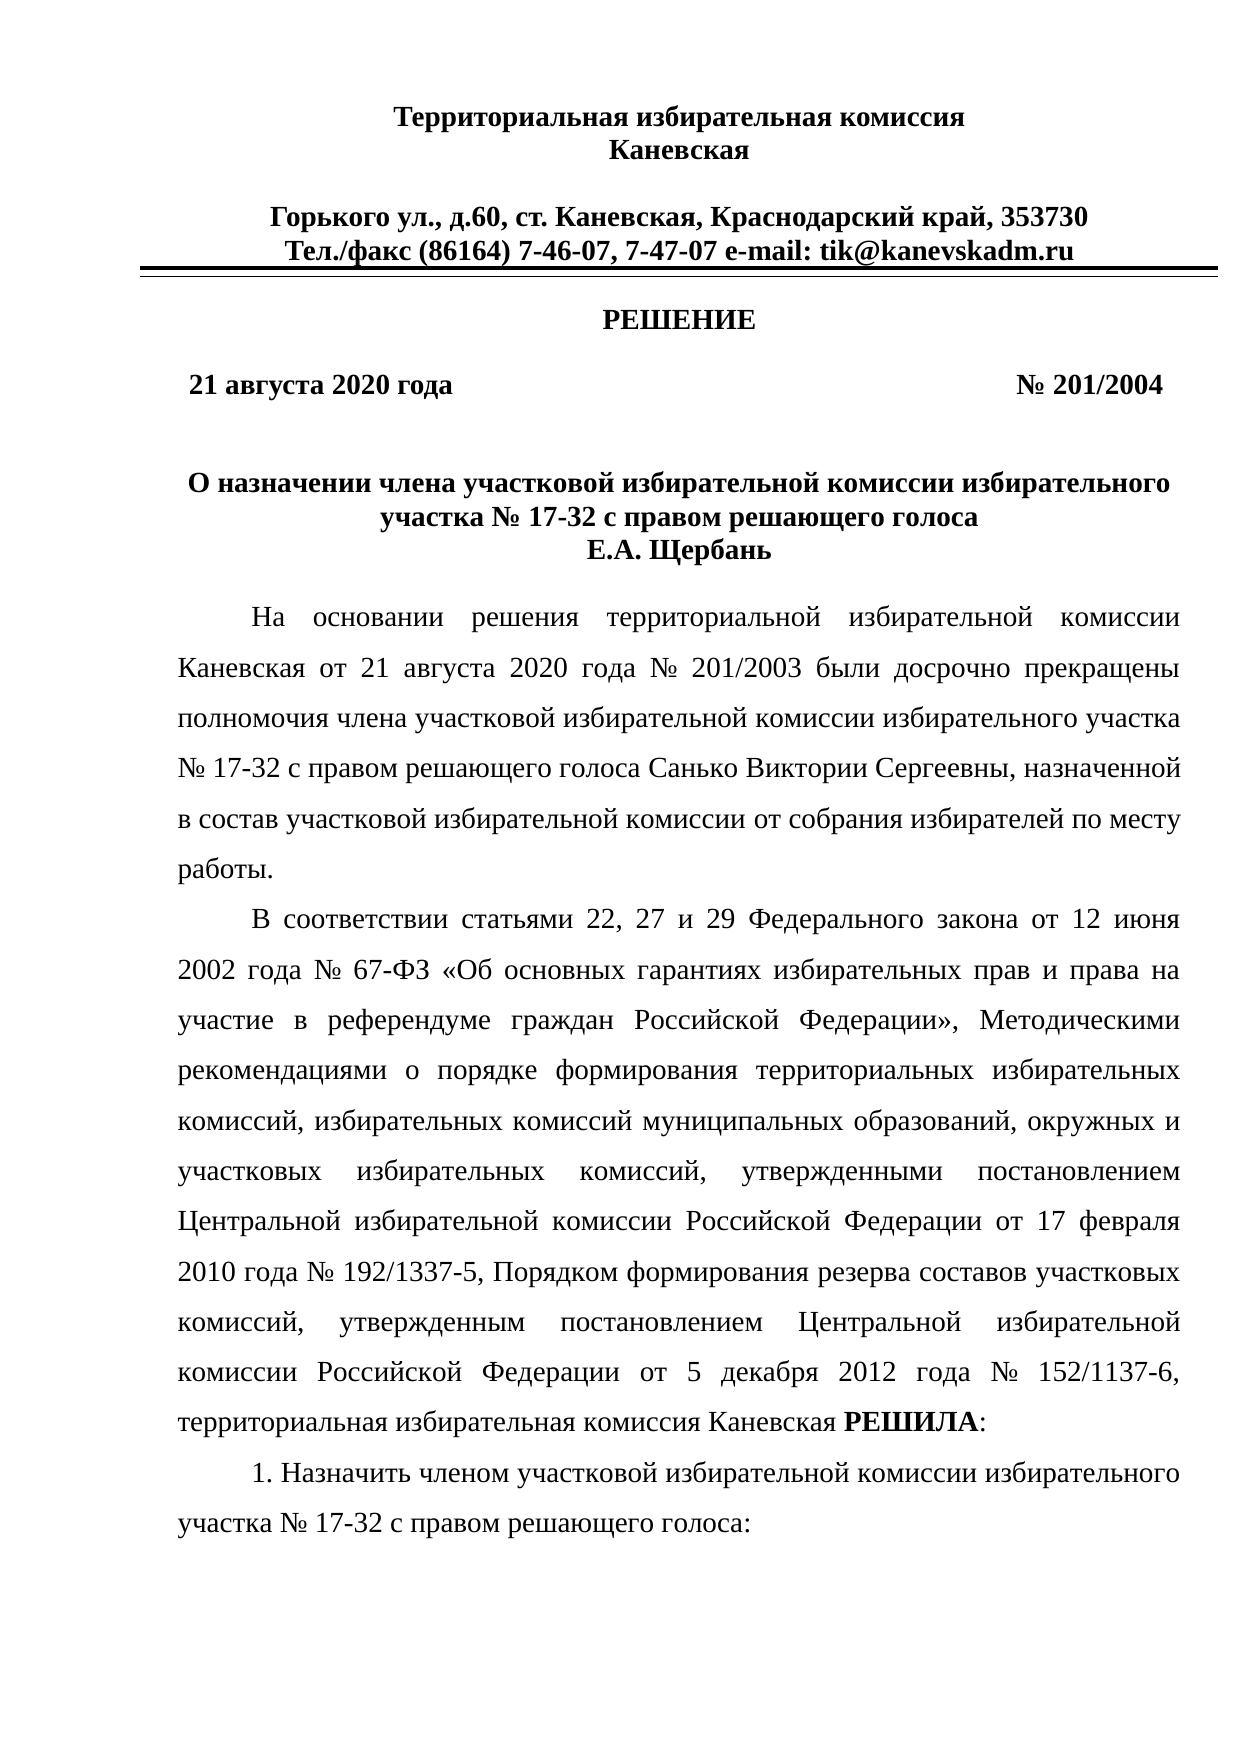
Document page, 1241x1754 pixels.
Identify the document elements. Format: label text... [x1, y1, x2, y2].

text Е.А. Щербань [177, 532, 1181, 566]
text 1. Назначить членом участковой избирательной комиссии избирательного участка № 17-32 с правом решающего голоса: [177, 1455, 1181, 1539]
table_header 21 августа 2020 года [177, 342, 676, 465]
table_header № 201/2004 [676, 342, 1174, 465]
text РЕШЕНИЕ [177, 277, 1181, 336]
text О назначении члена участковой избирательной комиссии избирательного участка № 17-32 с правом решающего голоса [177, 465, 1181, 532]
text В соответствии статьями 22, 27 и 29 Федерального закона от 12 июня 2002 года № 67-ФЗ «Об основных гарантиях избирательных прав и права на участие в референдуме граждан Российской Федерации», Методическими рекомендациями о порядке формирования территориальных избирательных комиссий, избирательных комиссий муниципальных образований, окружных и участковых избирательных комиссий, утвержденными постановлением Центральной избирательной комиссии Российской Федерации от 17 февраля 2010 года № 192/1337-5, Порядком формирования резерва составов участковых комиссий, утвержденным постановлением Центральной избирательной комиссии Российской Федерации от 5 декабря 2012 года № 152/1137-6, территориальная избирательная комиссия Каневская РЕШИЛА: [177, 901, 1181, 1438]
table_header Территориальная избирательная комиссия Каневская Горького ул., д.60, ст. Каневская, Краснодарский край, 353730 Тел./факс (86164) 7-46-07, 7-47-07 e-mail: tik@kanevskadm.ru [140, 99, 1218, 266]
text На основании решения территориальной избирательной комиссии Каневская от 21 августа 2020 года № 201/2003 были досрочно прекращены полномочия члена участковой избирательной комиссии избирательного участка № 17-32 с правом решающего голоса Санько Виктории Сергеевны, назначенной в состав участковой избирательной комиссии от собрания избирателей по месту работы. [177, 599, 1181, 885]
